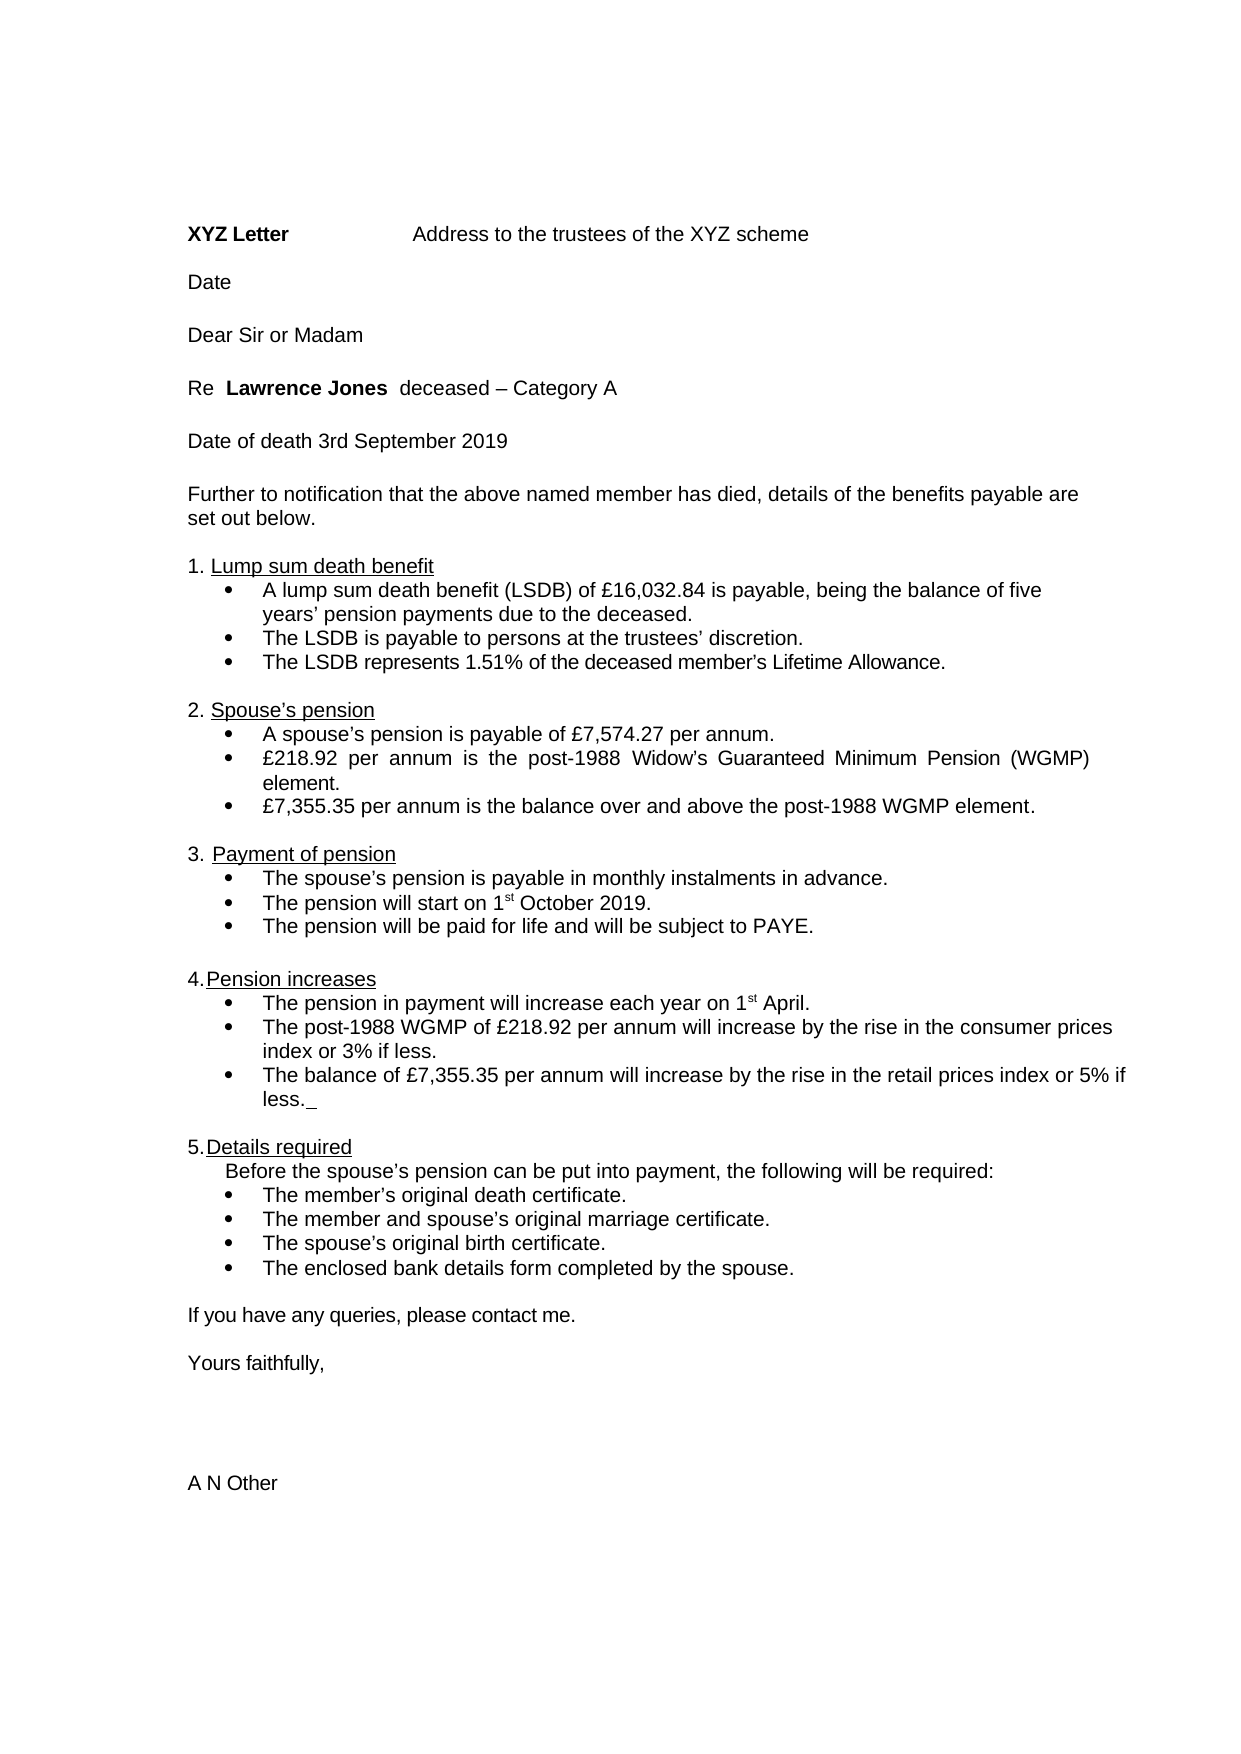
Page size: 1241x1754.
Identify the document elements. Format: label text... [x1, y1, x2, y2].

list The pension in payment will increase each year on 1st April. [225, 991, 1057, 1015]
list Details required [187, 1135, 1144, 1159]
list The enclosed bank details form completed by the spouse. [225, 1255, 1144, 1279]
list The member and spouse’s original marriage certificate. [225, 1207, 1144, 1231]
text Further to notification that the above named member has died, details of the benefits payable are set out below. [187, 482, 1106, 530]
list The spouse’s pension is payable in monthly instalments in advance. [225, 866, 1144, 890]
list Payment of pension [187, 842, 1144, 866]
text 1. Lump sum death benefit [187, 554, 1144, 578]
text Date [187, 270, 1144, 294]
list The member’s original death certificate. [225, 1183, 1144, 1207]
text Dear Sir or Madam [187, 323, 1087, 347]
list The LSDB represents 1.51% of the deceased member’s Lifetime Allowance. [225, 650, 1144, 674]
list The post-1988 WGMP of £218.92 per annum will increase by the rise in the consumer prices index or 3% if less. [225, 1015, 1144, 1063]
text Before the spouse’s pension can be put into payment, the following will be required: [187, 1159, 1144, 1183]
text A N Other [187, 1471, 1144, 1495]
list £218.92 per annum is the post-1988 Widow’s Guaranteed Minimum Pension (WGMP) element. [187, 746, 1053, 794]
text XYZ Letter Address to the trustees of the XYZ scheme [187, 222, 1144, 246]
list Pension increases [187, 967, 1144, 991]
list The pension will be paid for life and will be subject to PAYE. [225, 914, 1144, 967]
text Date of death 3rd September 2019 [187, 429, 1087, 453]
list The balance of £7,355.35 per annum will increase by the rise in the retail prices index or 5% if less. [225, 1063, 1144, 1111]
list The spouse’s original birth certificate. [225, 1231, 1144, 1255]
text Re Lawrence Jones deceased – Category A [187, 376, 1087, 400]
list A lump sum death benefit (LSDB) of £16,032.84 is payable, being the balance of five years’ pension payments due to the deceased. [225, 578, 1053, 626]
list £7,355.35 per annum is the balance over and above the post-1988 WGMP element. [225, 794, 1144, 818]
text Yours faithfully, [187, 1351, 1144, 1375]
list The LSDB is payable to persons at the trustees’ discretion. [225, 626, 1053, 650]
list A spouse’s pension is payable of £7,574.27 per annum. [187, 722, 1053, 746]
text If you have any queries, please contact me. [187, 1303, 1144, 1327]
text 2. Spouse’s pension [187, 698, 1144, 722]
list The pension will start on 1st October 2019. [225, 890, 1144, 914]
